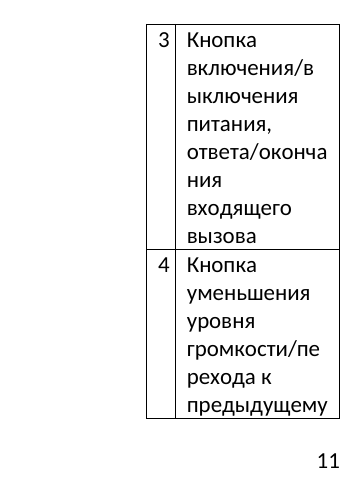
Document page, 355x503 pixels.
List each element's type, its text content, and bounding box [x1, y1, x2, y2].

table_cell Кнопка включения/выключения питания, ответа/окончания входящего вызова [176, 25, 339, 249]
table_cell 4 [147, 250, 175, 418]
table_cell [176, 250, 339, 418]
table_cell 3 [147, 25, 175, 249]
